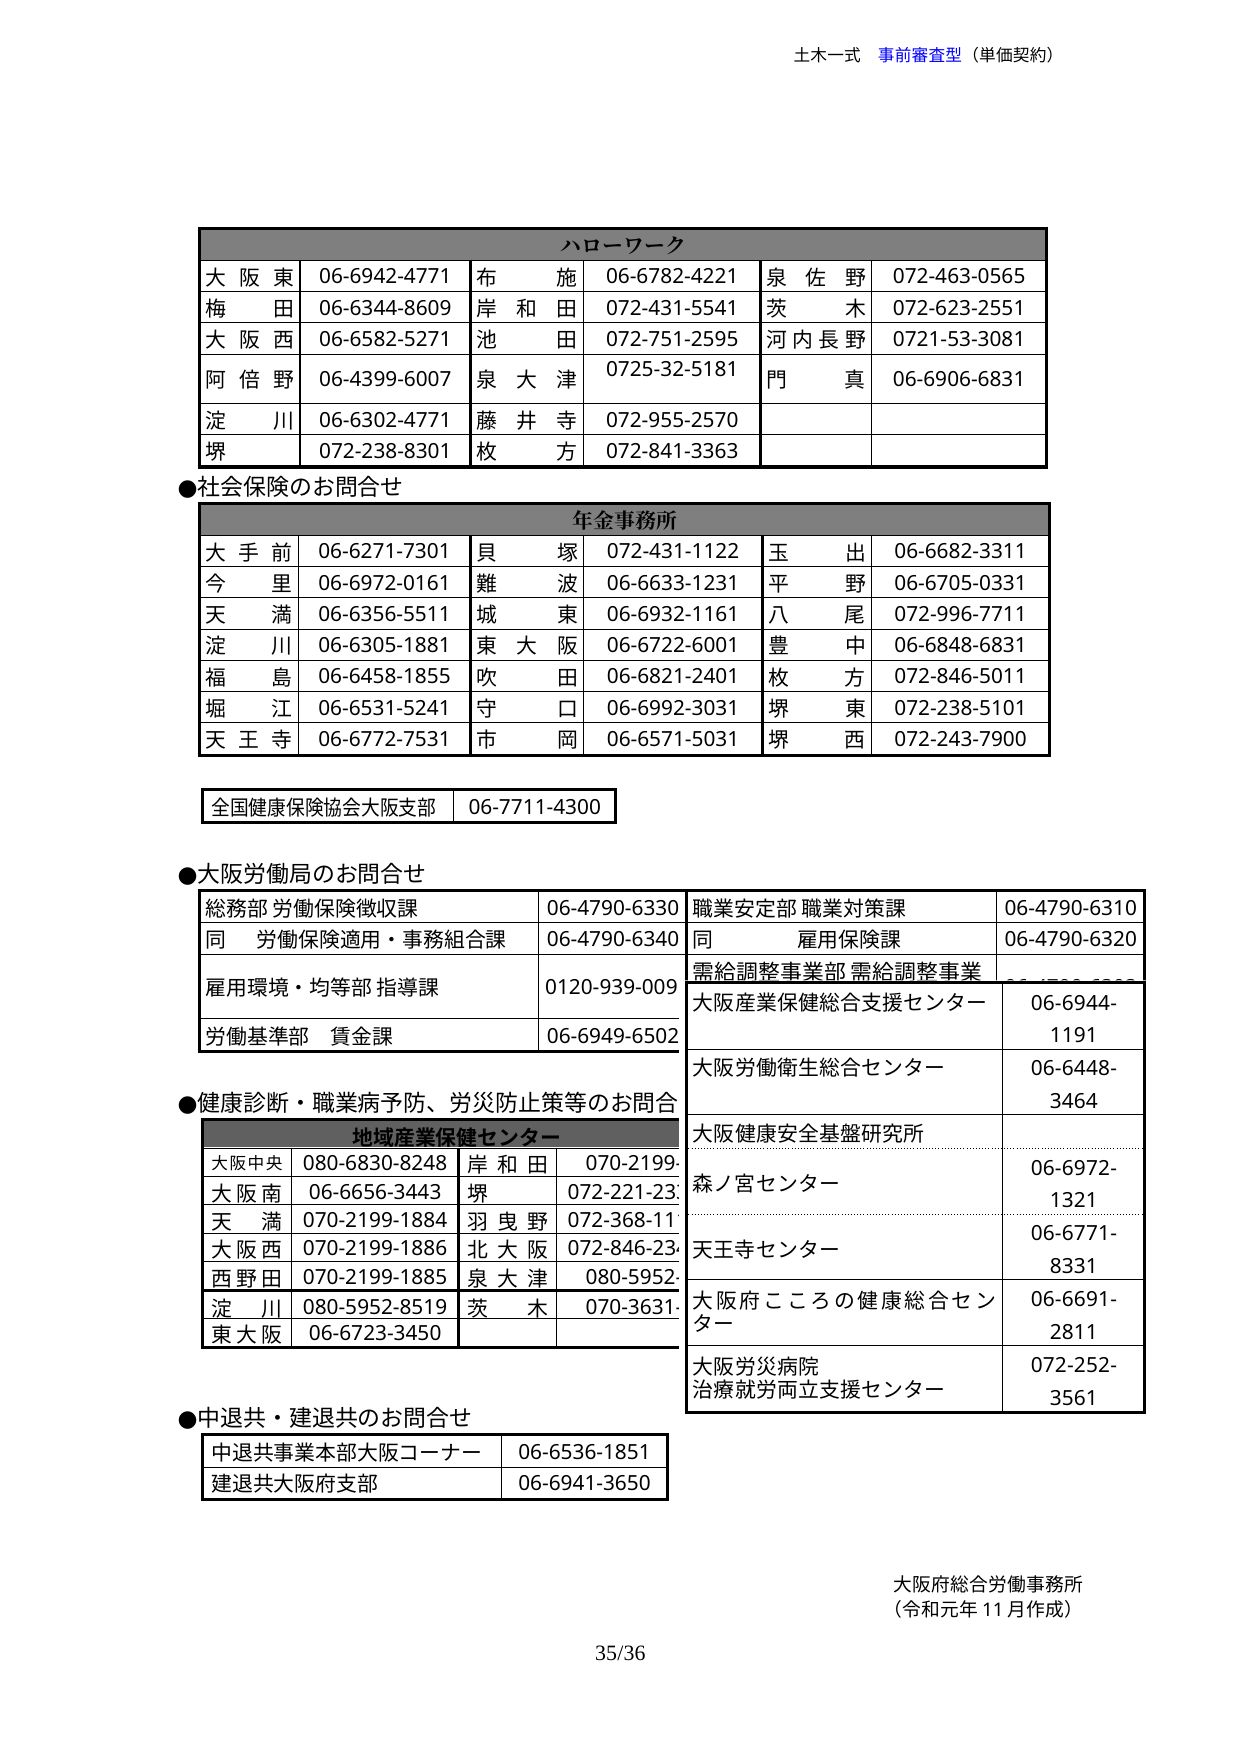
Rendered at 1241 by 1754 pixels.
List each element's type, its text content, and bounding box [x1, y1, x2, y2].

table_cell 岸和田 [460, 1149, 556, 1176]
table_cell 070-2199-1885 [292, 1262, 457, 1289]
table_cell 労働基準部 賃金課 [201, 1019, 538, 1050]
table_cell 06-6344-8609 [301, 292, 469, 322]
table_cell 06-6782-4221 [584, 261, 759, 291]
table_cell 梅田 [201, 292, 299, 322]
table_cell 06-6656-3443 [292, 1177, 457, 1204]
table_cell [872, 404, 1045, 434]
table_cell [762, 435, 871, 465]
table_cell 福島 [201, 661, 298, 691]
table_cell 06-6772-7531 [299, 723, 469, 753]
table_cell 06-6722-6001 [584, 630, 761, 660]
table_cell 072-846-5011 [872, 661, 1048, 691]
table_cell 門真 [762, 355, 871, 403]
table_header 職業安定部 職業対策課 [688, 892, 996, 922]
table_cell 泉大津 [472, 355, 583, 403]
table_cell 茨木 [762, 292, 871, 322]
table_cell [872, 435, 1045, 465]
table_cell 06-6949-6502 [539, 1019, 679, 1050]
table_cell 泉佐野 [762, 261, 871, 291]
table_cell 06-6571-5031 [584, 723, 761, 753]
table_cell 平野 [764, 567, 871, 597]
table_cell 大手前 [201, 536, 298, 566]
table_cell 06-6531-5241 [299, 692, 469, 722]
table_cell 072-238-8301 [301, 435, 469, 465]
table_cell 06-6848-6831 [872, 630, 1048, 660]
table_cell 072-623-2551 [872, 292, 1045, 322]
text ●健康診断・職業病予防、労災防止策等のお問合せ [177, 1084, 679, 1118]
table_cell 06-4399-6007 [301, 355, 469, 403]
table_cell 072-238-5101 [872, 692, 1048, 722]
table_cell 06-6633-1231 [584, 567, 761, 597]
table_cell 06-6271-7301 [299, 536, 469, 566]
table_cell 同 雇用保険課 [688, 923, 996, 953]
table_cell 072-751-2595 [584, 323, 759, 353]
table_cell 大阪西 [204, 1234, 291, 1261]
table_cell 06-6302-4771 [301, 404, 469, 434]
table_cell 城東 [472, 598, 583, 628]
table_cell 市岡 [472, 723, 583, 753]
table_cell 河内長野 [762, 323, 871, 353]
table_header 06-7711-4300 [454, 791, 614, 821]
table_cell 06-6356-5511 [299, 598, 469, 628]
table_header ハローワーク [201, 230, 1045, 260]
table_cell 玉出 [764, 536, 871, 566]
table_cell 阿倍野 [201, 355, 299, 403]
table_cell 0725-32-5181 [584, 355, 759, 403]
table_cell 八尾 [764, 598, 871, 628]
table_cell 枚方 [764, 661, 871, 691]
table_cell 06-6942-4771 [301, 261, 469, 291]
table_cell 072-221-2330 [557, 1177, 679, 1204]
table_cell 072-431-5541 [584, 292, 759, 322]
table_cell 06-6458-1855 [299, 661, 469, 691]
table_cell 080-5952-8519 [292, 1292, 457, 1317]
table_cell 堺 [460, 1177, 556, 1204]
table_cell 池田 [472, 323, 583, 353]
table_cell 06-4790-6320 [997, 923, 1143, 953]
table_header 年金事務所 [201, 505, 1048, 535]
table_cell 岸和田 [472, 292, 583, 322]
table_cell 大阪中央 [204, 1149, 291, 1176]
table_cell [557, 1319, 679, 1346]
table_cell 吹田 [472, 661, 583, 691]
table_cell [460, 1319, 556, 1346]
table_cell 072-463-0565 [872, 261, 1045, 291]
table_cell 06-6932-1161 [584, 598, 761, 628]
table_cell 072-846-2343 [557, 1234, 679, 1261]
table_cell 06-6992-3031 [584, 692, 761, 722]
table_cell 天王寺 [201, 723, 298, 753]
table_cell 070-2199-1886 [292, 1234, 457, 1261]
table_cell 06-6705-0331 [872, 567, 1048, 597]
table_header 06-4790-6310 [997, 892, 1143, 922]
table_cell 淀 川 [204, 1292, 291, 1317]
table_cell 堺東 [764, 692, 871, 722]
table_cell 06-4790-6340 [539, 923, 685, 953]
text ●大阪労働局のお問合せ [177, 856, 1063, 889]
table_cell 貝塚 [472, 536, 583, 566]
table_cell 守口 [472, 692, 583, 722]
table_cell 北大阪 [460, 1234, 556, 1261]
table_cell 072-996-7711 [872, 598, 1048, 628]
table_cell 06-6941-3650 [502, 1468, 666, 1498]
table_cell 堀江 [201, 692, 298, 722]
table_cell 06-6682-3311 [872, 536, 1048, 566]
table_cell 06-6821-2401 [584, 661, 761, 691]
table_cell 雇用環境・均等部 指導課 [201, 955, 538, 1018]
table_header 地域産業保健センター [204, 1121, 679, 1147]
table_cell 淀川 [201, 630, 298, 660]
table_cell 天満 [204, 1205, 291, 1232]
table_cell 072-955-2570 [584, 404, 759, 434]
table_cell 東大阪 [204, 1319, 291, 1346]
table_cell 東大阪 [472, 630, 583, 660]
table_cell 072-841-3363 [584, 435, 759, 465]
table_header 全国健康保険協会大阪支部 [204, 791, 453, 821]
table_cell 080-6830-8248 [292, 1149, 457, 1176]
table_cell 06-6723-3450 [292, 1319, 457, 1346]
text ●社会保険のお問合せ [177, 468, 1063, 502]
table_cell 0120-939-009 [539, 955, 685, 1018]
table_cell 大阪東 [201, 261, 299, 291]
table_cell 布施 [472, 261, 583, 291]
table_cell 茨木 [460, 1292, 556, 1317]
table_cell 需給調整事業部 需給調整事業 第１課 [688, 955, 996, 980]
table_cell 070-3631-0273 [557, 1292, 679, 1317]
table_cell 難波 [472, 567, 583, 597]
table_cell 泉大津 [460, 1262, 556, 1289]
table_cell 西野田 [204, 1262, 291, 1289]
table_cell 070-2199-1883 [557, 1149, 679, 1176]
table_cell 06-6972-0161 [299, 567, 469, 597]
table_cell 今里 [201, 567, 298, 597]
text ●中退共・建退共のお問合せ [177, 1400, 679, 1433]
table_cell 堺 [201, 435, 299, 465]
table_cell 淀川 [201, 404, 299, 434]
table_cell 06-6305-1881 [299, 630, 469, 660]
table_cell 072-243-7900 [872, 723, 1048, 753]
table_cell 豊中 [764, 630, 871, 660]
table_header 06-6536-1851 [502, 1436, 666, 1467]
table_cell 同 労働保険適用・事務組合課 [201, 923, 538, 953]
table_cell 072-431-1122 [584, 536, 761, 566]
table_cell 06-6906-6831 [872, 355, 1045, 403]
table_cell 藤井寺 [472, 404, 583, 434]
table_cell 070-2199-1884 [292, 1205, 457, 1232]
table_cell 080-5952-8520 [557, 1262, 679, 1289]
table_cell 堺西 [764, 723, 871, 753]
table_cell 大阪西 [201, 323, 299, 353]
table_cell 072-368-1110 [557, 1205, 679, 1232]
table_cell 建退共大阪府支部 [204, 1468, 501, 1498]
table_cell 羽曳野 [460, 1205, 556, 1232]
table_cell [762, 404, 871, 434]
table_cell 06-6582-5271 [301, 323, 469, 353]
table_cell 大阪南 [204, 1177, 291, 1204]
table_cell 枚方 [472, 435, 583, 465]
table_cell 0721-53-3081 [872, 323, 1045, 353]
table_cell 天満 [201, 598, 298, 628]
table_header 06-4790-6330 [539, 892, 685, 922]
table_header 総務部 労働保険徴収課 [201, 892, 538, 922]
table_header 中退共事業本部大阪コーナー [204, 1436, 501, 1467]
table_cell 06-4790-6303 [997, 955, 1143, 980]
